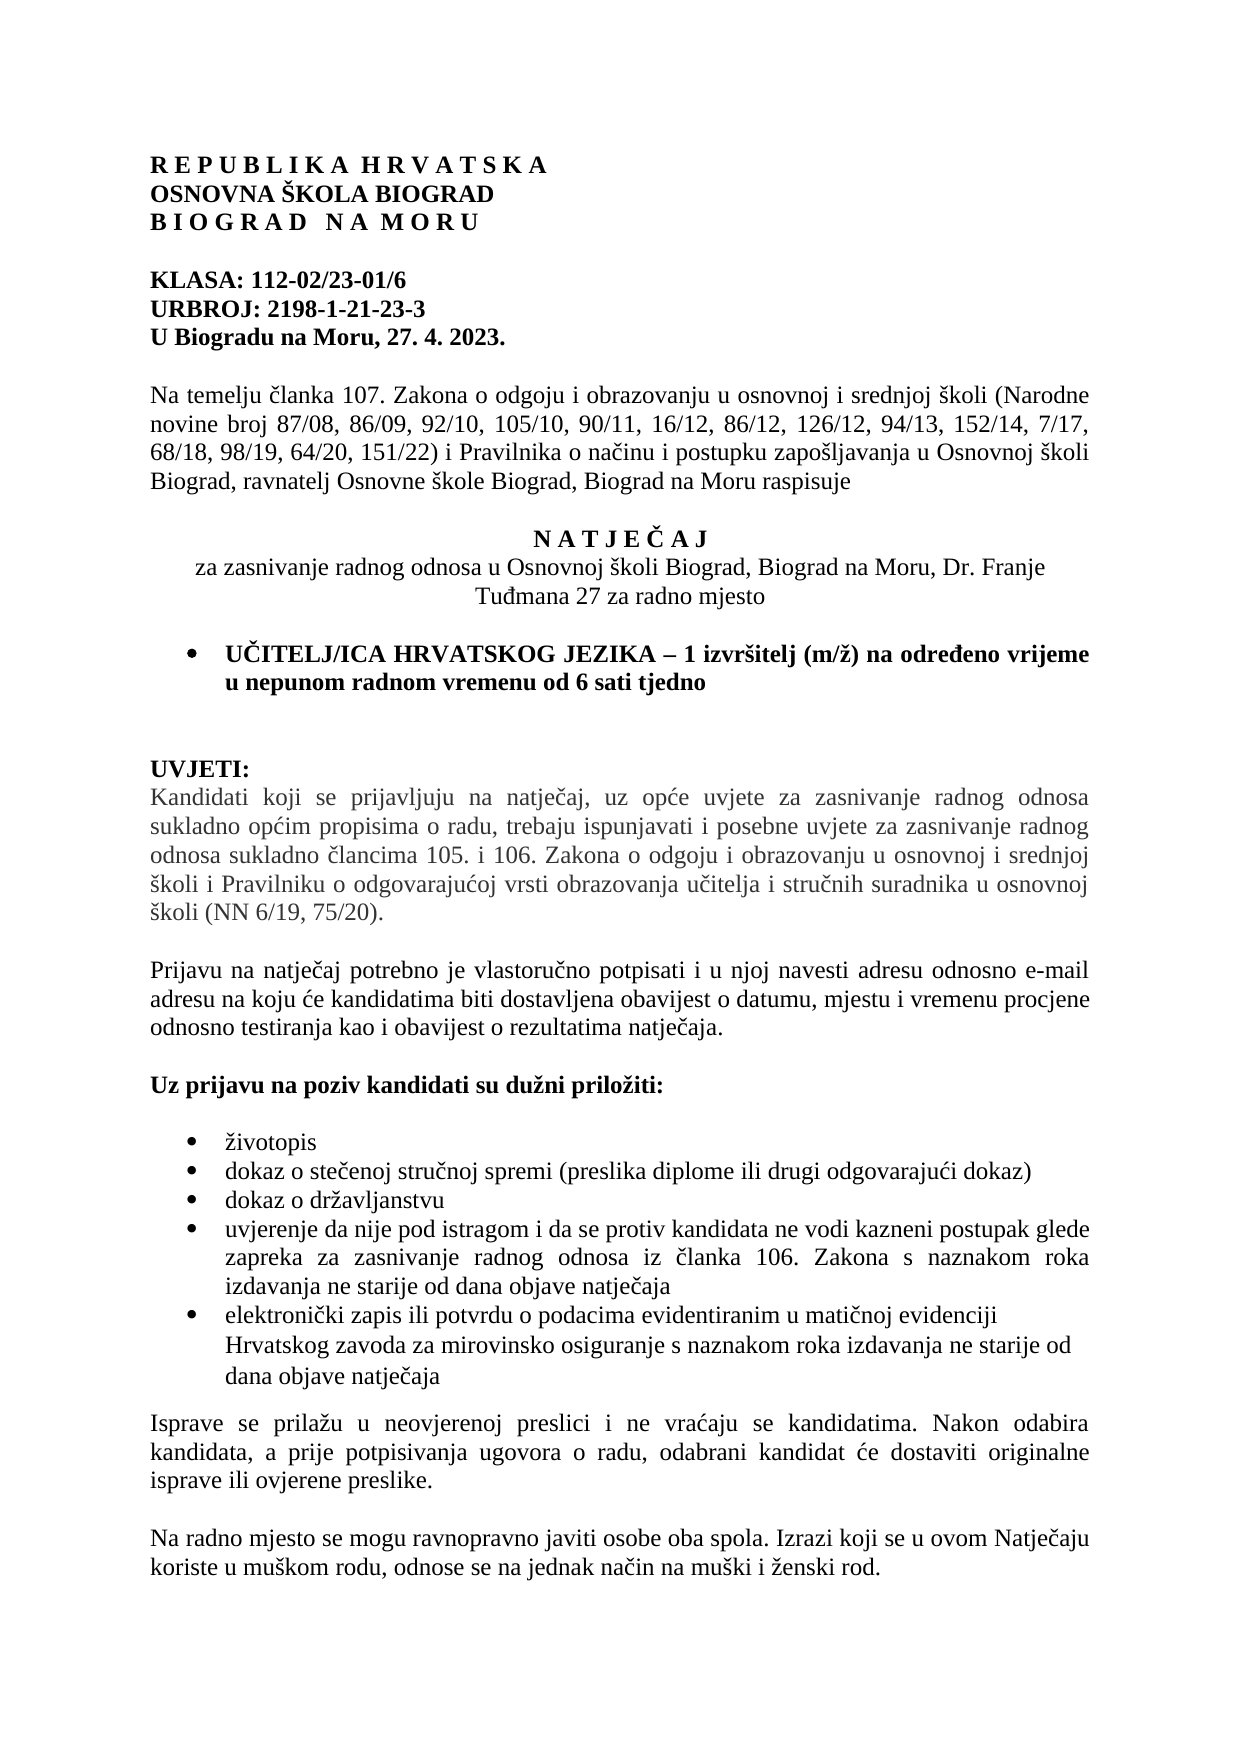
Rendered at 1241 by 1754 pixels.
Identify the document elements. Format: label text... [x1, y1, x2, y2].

text Na temelju članka 107. Zakona o odgoju i obrazovanju u osnovnoj i srednjoj školi (Narodne novine broj 87/08, 86/09, 92/10, 105/10, 90/11, 16/12, 86/12, 126/12, 94/13, 152/14, 7/17, 68/18, 98/19, 64/20, 151/22) i Pravilnika o načinu i postupku zapošljavanja u Osnovnoj školi Biograd, ravnatelj Osnovne škole Biograd, Biograd na Moru raspisuje [150, 380, 1090, 495]
text Na radno mjesto se mogu ravnopravno javiti osobe oba spola. Izrazi koji se u ovom Natječaju koriste u muškom rodu, odnose se na jednak način na muški i ženski rod. [150, 1523, 1090, 1580]
list dokaz o stečenoj stručnoj spremi (preslika diplome ili drugi odgovarajući dokaz) [187, 1156, 1090, 1185]
list UČITELJ/ICA HRVATSKOG JEZIKA – 1 izvršitelj (m/ž) na određeno vrijeme u nepunom radnom vremenu od 6 sati tjedno [187, 639, 1090, 696]
text KLASA: 112-02/23-01/6 [150, 265, 1090, 294]
text Isprave se prilažu u neovjerenoj preslici i ne vraćaju se kandidatima. Nakon odabira kandidata, a prije potpisivanja ugovora o radu, odabrani kandidat će dostaviti originalne isprave ili ovjerene preslike. [150, 1408, 1090, 1494]
list elektronički zapis ili potvrdu o podacima evidentiranim u matičnoj evidenciji Hrvatskog zavoda za mirovinsko osiguranje s naznakom roka izdavanja ne starije od dana objave natječaja [187, 1300, 1090, 1389]
list dokaz o državljanstvu [187, 1185, 1090, 1214]
list uvjerenje da nije pod istragom i da se protiv kandidata ne vodi kazneni postupak glede zapreka za zasnivanje radnog odnosa iz članka 106. Zakona s naznakom roka izdavanja ne starije od dana objave natječaja [187, 1214, 1090, 1300]
text B I O G R A D N A M O R U [150, 207, 1090, 236]
text R E P U B L I K A H R V A T S K A [150, 150, 1090, 179]
text U Biogradu na Moru, 27. 4. 2023. [150, 322, 1090, 351]
text OSNOVNA ŠKOLA BIOGRAD [150, 179, 1090, 207]
text Uz prijavu na poziv kandidati su dužni priložiti: [150, 1070, 1090, 1099]
text Kandidati koji se prijavljuju na natječaj, uz opće uvjete za zasnivanje radnog odnosa sukladno općim propisima o radu, trebaju ispunjavati i posebne uvjete za zasnivanje radnog odnosa sukladno člancima 105. i 106. Zakona o odgoju i obrazovanju u osnovnoj i srednjoj školi i Pravilniku o odgovarajućoj vrsti obrazovanja učitelja i stručnih suradnika u osnovnoj školi (NN 6/19, 75/20). [150, 782, 1090, 926]
text za zasnivanje radnog odnosa u Osnovnoj školi Biograd, Biograd na Moru, Dr. Franje Tuđmana 27 za radno mjesto [150, 552, 1090, 610]
list životopis [187, 1127, 1090, 1156]
text Prijavu na natječaj potrebno je vlastoručno potpisati i u njoj navesti adresu odnosno e-mail adresu na koju će kandidatima biti dostavljena obavijest o datumu, mjestu i vremenu procjene odnosno testiranja kao i obavijest o rezultatima natječaja. [150, 955, 1090, 1041]
text UVJETI: [150, 754, 1090, 782]
text URBROJ: 2198-1-21-23-3 [150, 294, 1090, 322]
text N A T J E Č A J [150, 524, 1090, 552]
